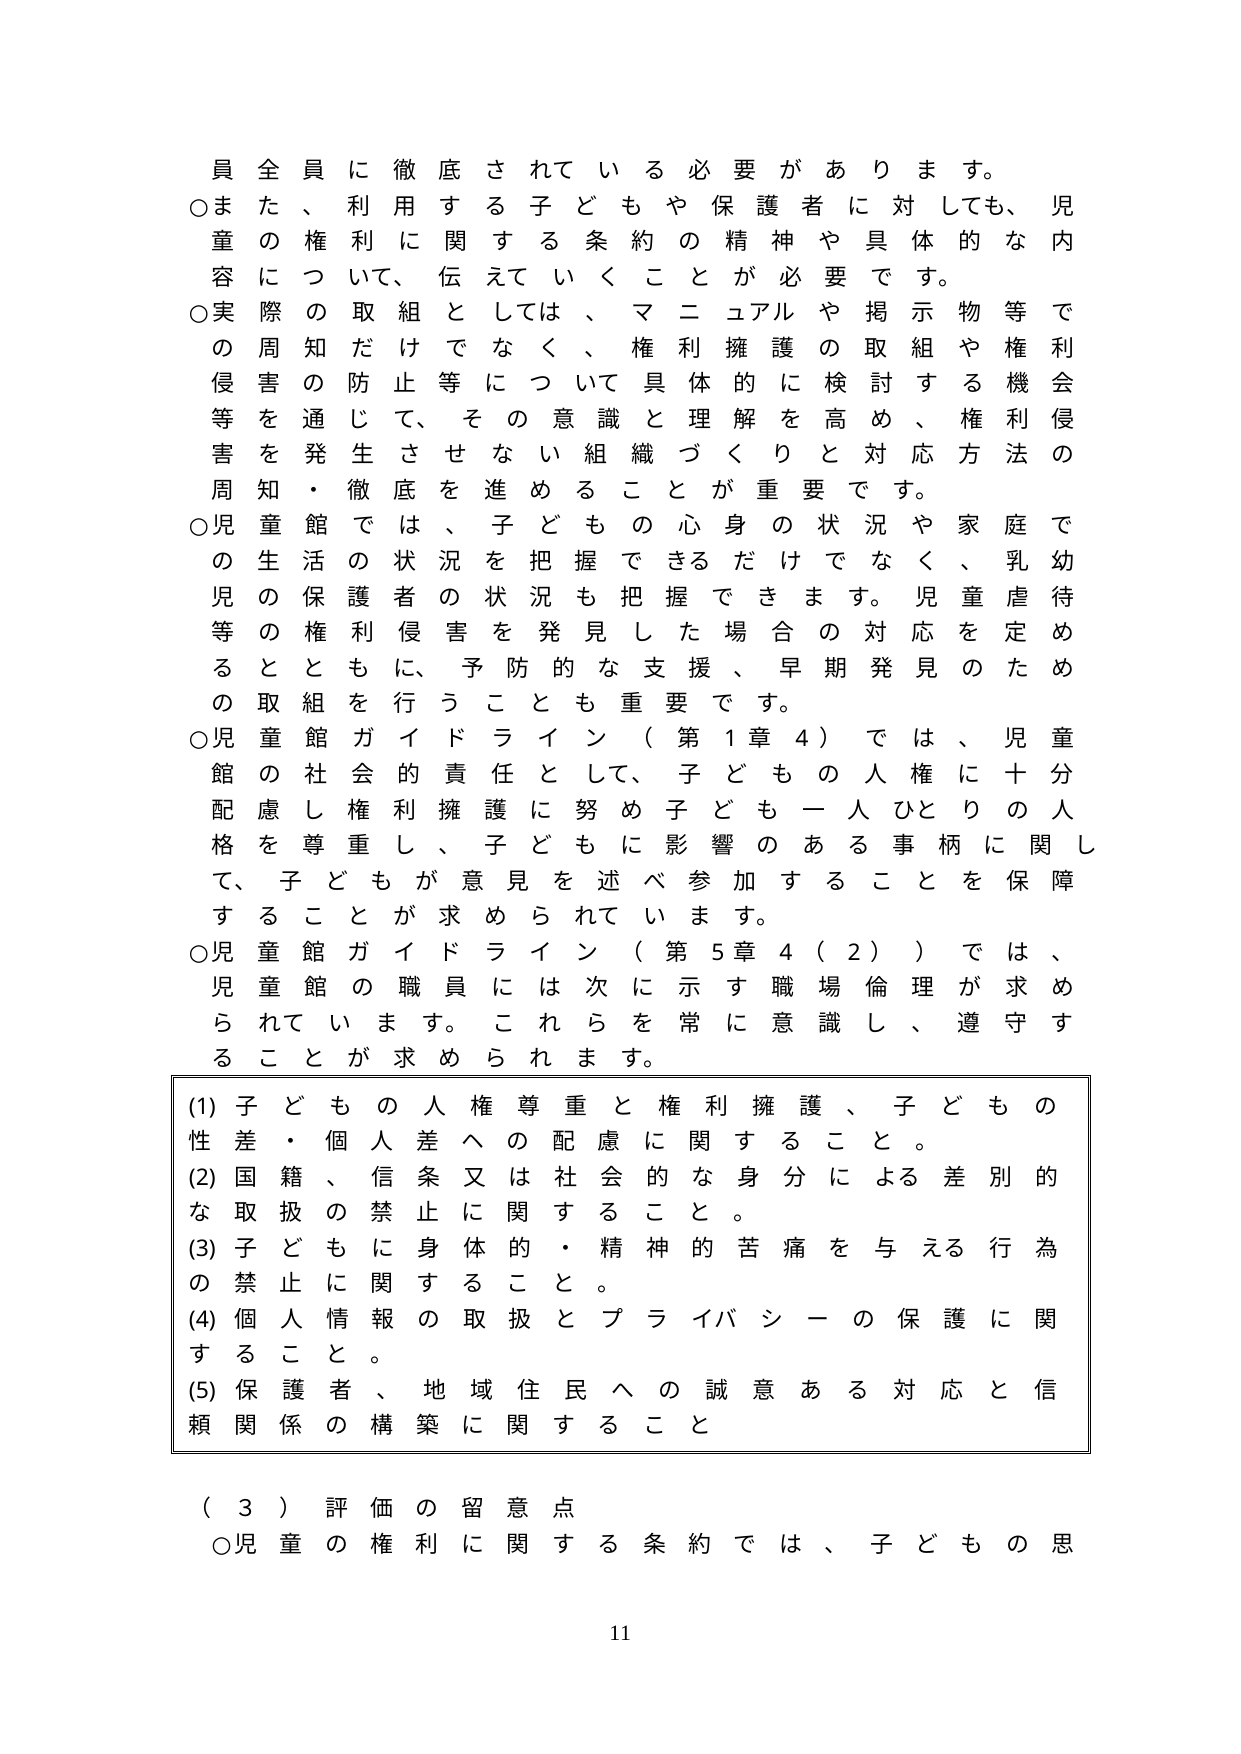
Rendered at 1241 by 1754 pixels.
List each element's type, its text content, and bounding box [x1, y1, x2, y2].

text ○児童館ガイドライン（第5 章4（2））では、児童館の職員には次に示す職場倫理が求められています。これらを常に意識し、遵守することが求められます。 [166, 932, 1097, 1074]
table_header (1)子どもの人権尊重と権利擁護、子どもの性差・個人差ヘの配慮に関すること。 (2)国籍、信条又は社会的な身分による差別的な取扱の禁止に関すること。 (3)子どもに身体的・精神的苦痛を与える行為の禁止に関すること。 (4)個人情報の取扱とプライバシーの保護に関すること。 (5)保護者、地域住民への誠意ある対応と信頼関係の構築に関すること [174, 1078, 1088, 1451]
text ○実際の取組としては、マニュアルや掲示物等での周知だけでなく、権利擁護の取組や権利侵害の防止等について具体的に検討する機会等を通じて、その意識と理解を高め、権利侵害を発生させない組織づくりと対応方法の周知・徹底を進めることが重要です。 [166, 293, 1097, 506]
text ○児童館では、子どもの心身の状況や家庭での生活の状況を把握できるだけでなく、乳幼児の保護者の状況も把握できます。児童虐待等の権利侵害を発見した場合の対応を定めるとともに、予防的な支援、早期発見のための取組を行うことも重要です。 [166, 506, 1097, 719]
text ○また、利用する子どもや保護者に対しても、児童の権利に関する条約の精神や具体的な内容について、伝えていくことが必要です。 [166, 186, 1097, 293]
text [166, 151, 1097, 186]
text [189, 1525, 1097, 1560]
text ○児童館ガイドライン（第1 章4）では、児童館の社会的責任として、子どもの人権に十分配慮し権利擁護に努め子ども一人ひとりの人格を尊重し、子どもに影響のある事柄に関して、子どもが意見を述べ参加することを保障することが求められています。 [166, 719, 1097, 932]
text （３）評価の留意点 [166, 1489, 1097, 1525]
